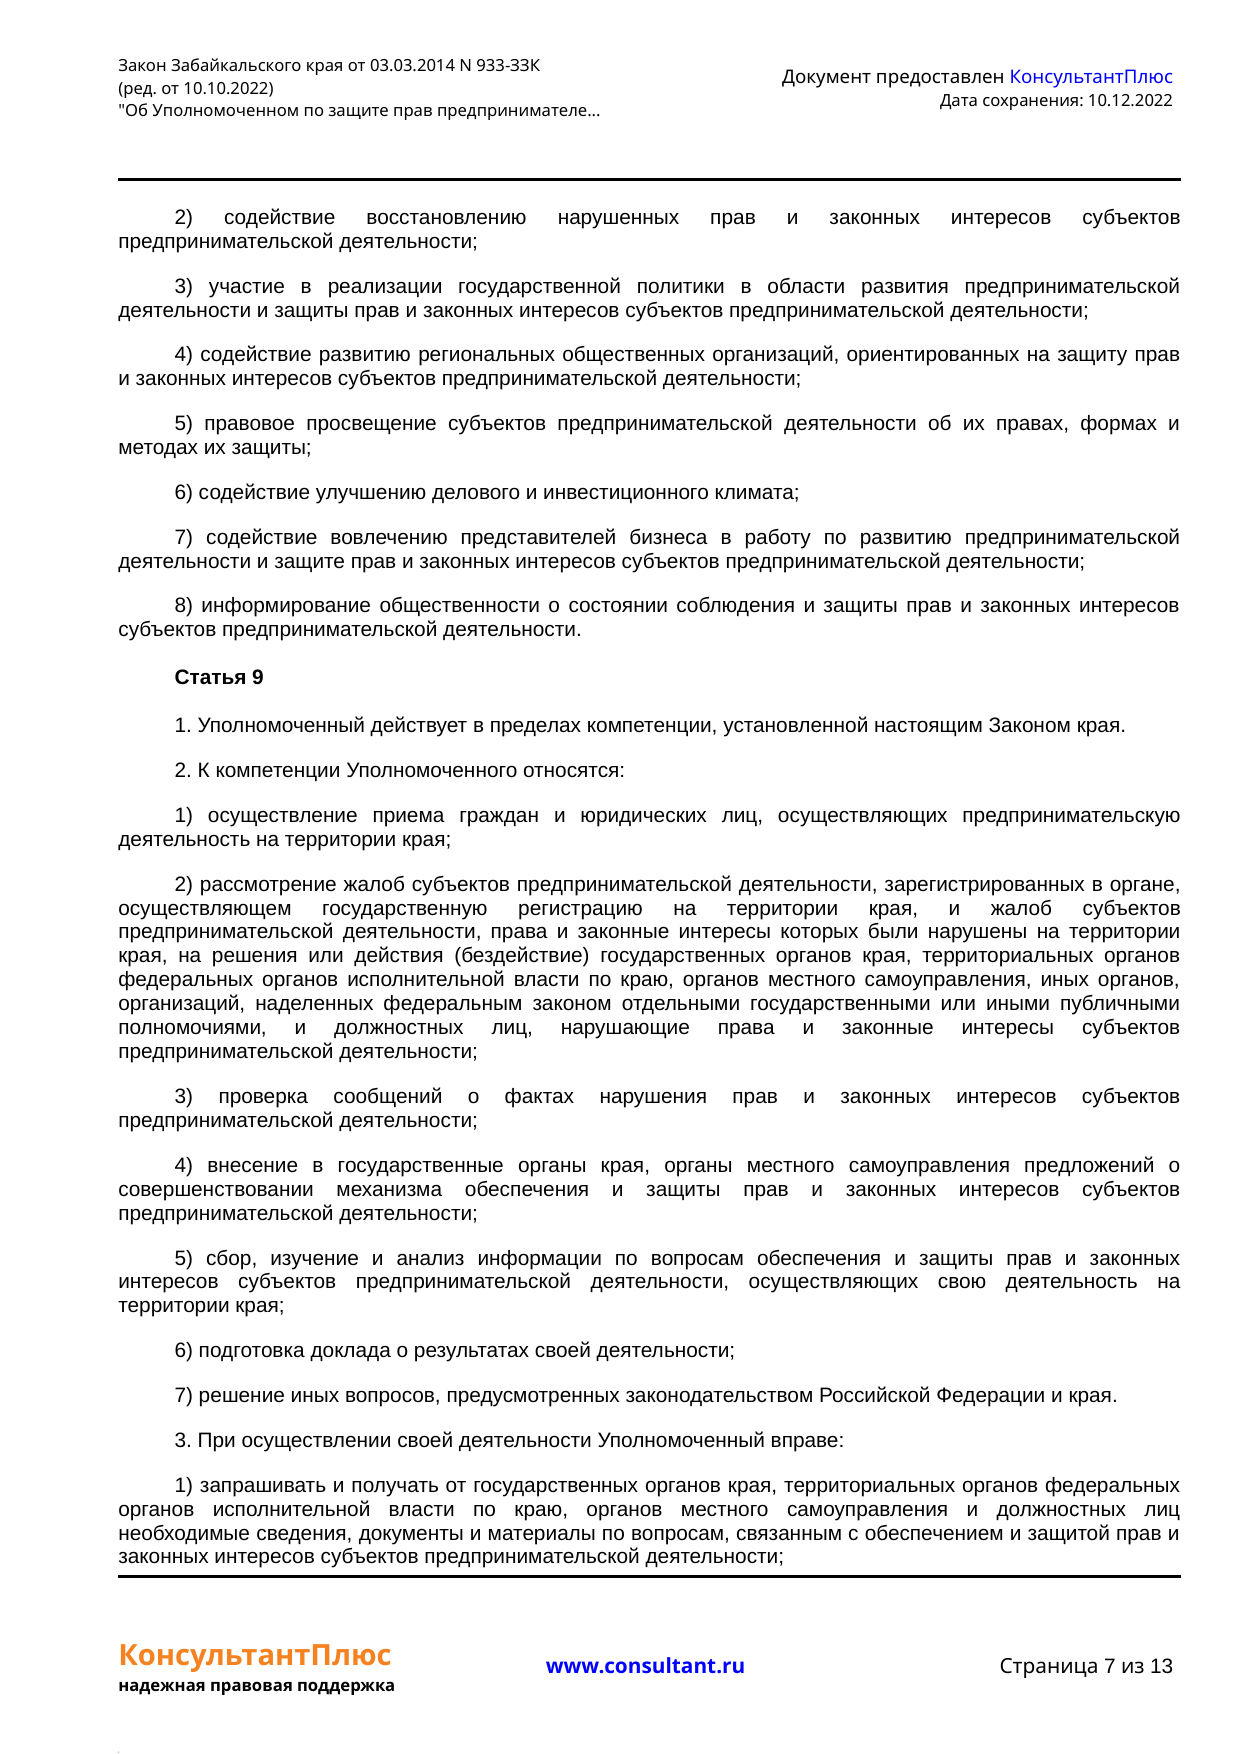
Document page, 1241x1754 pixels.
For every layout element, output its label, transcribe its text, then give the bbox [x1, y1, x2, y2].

text 2. К компетенции Уполномоченного относятся: [118, 758, 1181, 782]
text 5) правовое просвещение субъектов предпринимательской деятельности об их правах, формах и методах их защиты; [118, 411, 1181, 459]
text 4) содействие развитию региональных общественных организаций, ориентированных на защиту прав и законных интересов субъектов предпринимательской деятельности; [118, 342, 1181, 390]
text 1) осуществление приема граждан и юридических лиц, осуществляющих предпринимательскую деятельность на территории края; [118, 803, 1181, 851]
text 2) рассмотрение жалоб субъектов предпринимательской деятельности, зарегистрированных в органе, осуществляющем государственную регистрацию на территории края, и жалоб субъектов предпринимательской деятельности, права и законные интересы которых были нарушены на территории края, на решения или действия (бездействие) государственных органов края, территориальных органов федеральных органов исполнительной власти по краю, органов местного самоуправления, иных органов, организаций, наделенных федеральным законом отдельными государственными или иными публичными полномочиями, и должностных лиц, нарушающие права и законные интересы субъектов предпринимательской деятельности; [118, 871, 1181, 1063]
text 8) информирование общественности о состоянии соблюдения и защиты прав и законных интересов субъектов предпринимательской деятельности. [118, 593, 1181, 641]
text 3) участие в реализации государственной политики в области развития предпринимательской деятельности и защиты прав и законных интересов субъектов предпринимательской деятельности; [118, 273, 1181, 321]
title Статья 9 [118, 665, 1181, 689]
text 3. При осуществлении своей деятельности Уполномоченный вправе: [118, 1428, 1181, 1452]
text 7) содействие вовлечению представителей бизнеса в работу по развитию предпринимательской деятельности и защите прав и законных интересов субъектов предпринимательской деятельности; [118, 524, 1181, 572]
text 1. Уполномоченный действует в пределах компетенции, установленной настоящим Законом края. [118, 713, 1181, 737]
text 2) содействие восстановлению нарушенных прав и законных интересов субъектов предпринимательской деятельности; [118, 205, 1181, 253]
text 6) содействие улучшению делового и инвестиционного климата; [118, 480, 1181, 504]
text 1) запрашивать и получать от государственных органов края, территориальных органов федеральных органов исполнительной власти по краю, органов местного самоуправления и должностных лиц необходимые сведения, документы и материалы по вопросам, связанным с обеспечением и защитой прав и законных интересов субъектов предпринимательской деятельности; [118, 1472, 1181, 1568]
text 4) внесение в государственные органы края, органы местного самоуправления предложений о совершенствовании механизма обеспечения и защиты прав и законных интересов субъектов предпринимательской деятельности; [118, 1153, 1181, 1224]
text 5) сбор, изучение и анализ информации по вопросам обеспечения и защиты прав и законных интересов субъектов предпринимательской деятельности, осуществляющих свою деятельность на территории края; [118, 1245, 1181, 1317]
text 6) подготовка доклада о результатах своей деятельности; [118, 1338, 1181, 1362]
text 3) проверка сообщений о фактах нарушения прав и законных интересов субъектов предпринимательской деятельности; [118, 1084, 1181, 1132]
text 7) решение иных вопросов, предусмотренных законодательством Российской Федерации и края. [118, 1383, 1181, 1407]
